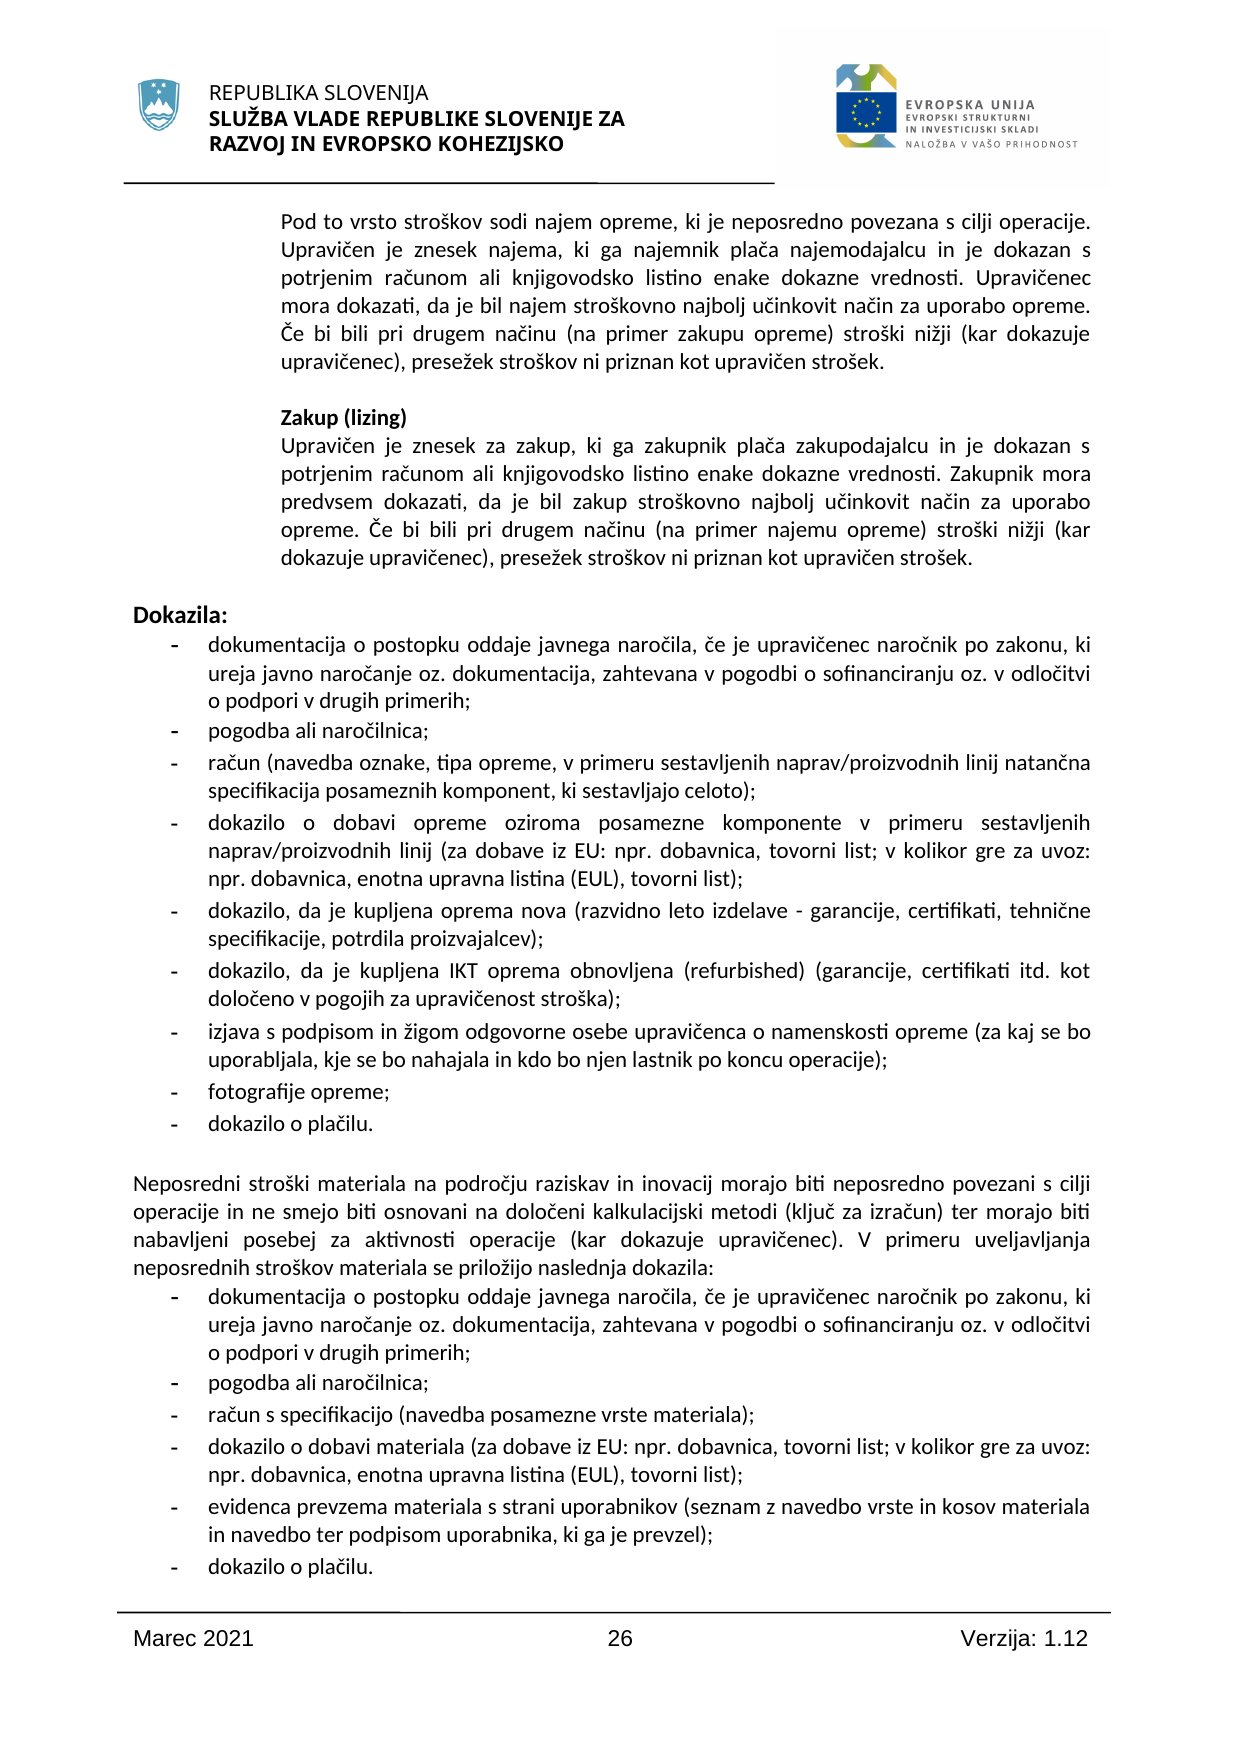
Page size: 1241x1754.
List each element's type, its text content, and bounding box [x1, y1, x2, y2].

list dokazilo o dobavi materiala (za dobave iz EU: npr. dobavnica, tovorni list; v kolikor gre za uvoz: npr. dobavnica, enotna upravna listina (EUL), tovorni list); [170, 1432, 1092, 1488]
list fotografije opreme; [170, 1077, 1092, 1105]
list dokazilo o dobavi opreme oziroma posamezne komponente v primeru sestavljenih naprav/proizvodnih linij (za dobave iz EU: npr. dobavnica, tovorni list; v kolikor gre za uvoz: npr. dobavnica, enotna upravna listina (EUL), tovorni list); [170, 808, 1092, 892]
picture [774, 28, 1109, 188]
text Neposredni stroški materiala na področju raziskav in inovacij morajo biti neposredno povezani s cilji operacije in ne smejo biti osnovani na določeni kalkulacijski metodi (ključ za izračun) ter morajo biti nabavljeni posebej za aktivnosti operacije (kar dokazuje upravičenec). V primeru uveljavljanja neposrednih stroškov materiala se priložijo naslednja dokazila: [133, 1169, 1092, 1281]
list dokazilo, da je kupljena oprema nova (razvidno leto izdelave - garancije, certifikati, tehnične specifikacije, potrdila proizvajalcev); [170, 896, 1092, 952]
list dokazilo o plačilu. [170, 1552, 1092, 1580]
list dokazilo, da je kupljena IKT oprema obnovljena (refurbished) (garancije, certifikati itd. kot določeno v pogojih za upravičenost stroška); [170, 957, 1092, 1013]
list račun s specifikacijo (navedba posamezne vrste materiala); [170, 1400, 1092, 1428]
text Pod to vrsto stroškov sodi najem opreme, ki je neposredno povezana s cilji operacije. Upravičen je znesek najema, ki ga najemnik plača najemodajalcu in je dokazan s potrjenim računom ali knjigovodsko listino enake dokazne vrednosti. Upravičenec mora dokazati, da je bil najem stroškovno najbolj učinkovit način za uporabo opreme. Če bi bili pri drugem načinu (na primer zakupu opreme) stroški nižji (kar dokazuje upravičenec), presežek stroškov ni priznan kot upravičen strošek. [281, 207, 1092, 375]
list pogodba ali naročilnica; [170, 1367, 1092, 1396]
text Dokazila: [133, 599, 1092, 629]
list račun (navedba oznake, tipa opreme, v primeru sestavljenih naprav/proizvodnih linij natančna specifikacija posameznih komponent, ki sestavljajo celoto); [170, 748, 1092, 804]
text Zakup (lizing) [281, 403, 1092, 431]
picture [132, 73, 183, 131]
list izjava s podpisom in žigom odgovorne osebe upravičenca o namenskosti opreme (za kaj se bo uporabljala, kje se bo nahajala in kdo bo njen lastnik po koncu operacije); [170, 1017, 1092, 1073]
text Upravičen je znesek za zakup, ki ga zakupnik plača zakupodajalcu in je dokazan s potrjenim računom ali knjigovodsko listino enake dokazne vrednosti. Zakupnik mora predvsem dokazati, da je bil zakup stroškovno najbolj učinkovit način za uporabo opreme. Če bi bili pri drugem načinu (na primer najemu opreme) stroški nižji (kar dokazuje upravičenec), presežek stroškov ni priznan kot upravičen strošek. [281, 431, 1092, 571]
list evidenca prevzema materiala s strani uporabnikov (seznam z navedbo vrste in kosov materiala in navedbo ter podpisom uporabnika, ki ga je prevzel); [170, 1492, 1092, 1548]
list dokazilo o plačilu. [170, 1109, 1092, 1137]
list pogodba ali naročilnica; [170, 715, 1092, 744]
